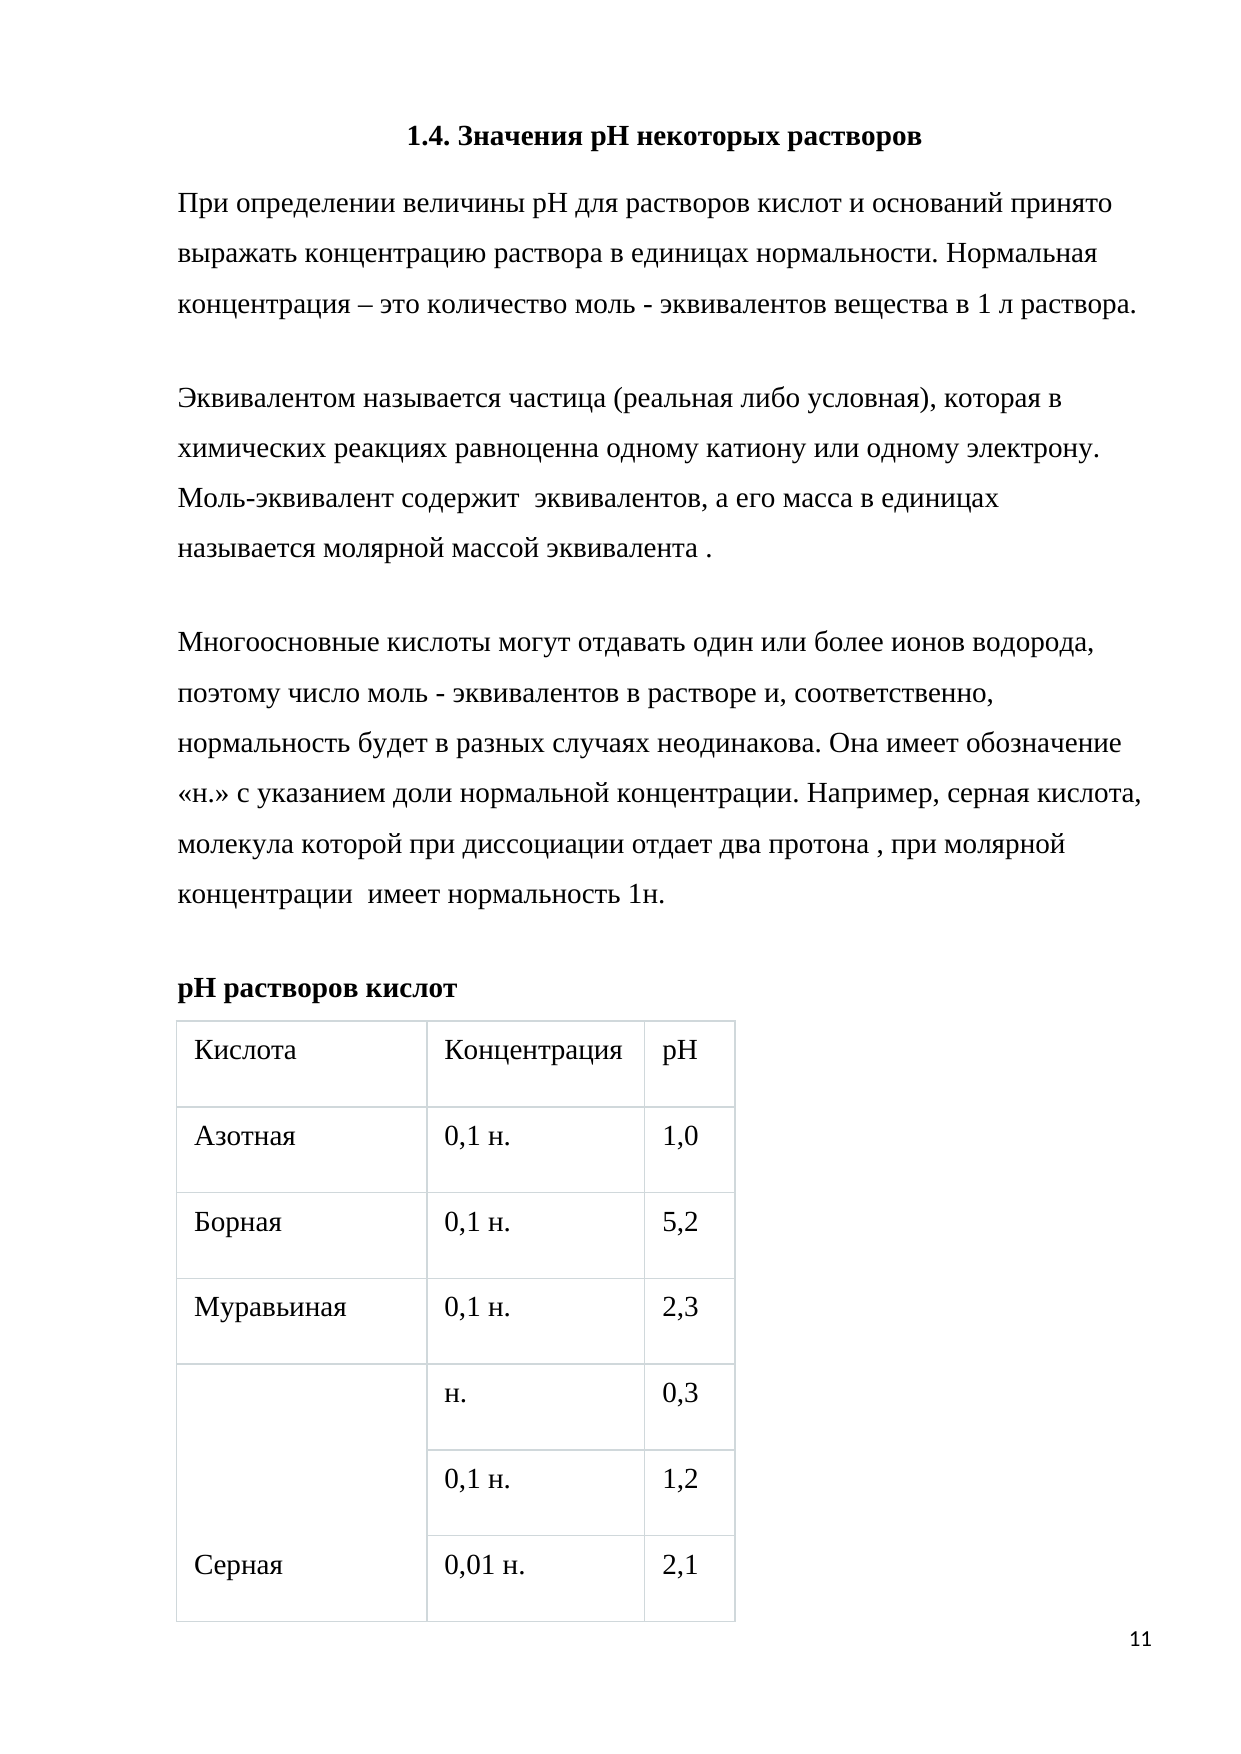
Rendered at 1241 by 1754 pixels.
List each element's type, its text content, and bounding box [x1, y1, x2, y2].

table_cell 2,1 [645, 1536, 734, 1621]
subtitle pH растворов кислот [177, 970, 1152, 1004]
text Эквивалентом называется частица (реальная либо условная), которая в химических реакциях равноценна одному катиону или одному электрону. Моль-эквивалент содержит эквивалентов, а его масса в единицах называется молярной массой эквивалента . [177, 380, 1152, 564]
table_cell 0,3 [645, 1365, 734, 1449]
text 1.4. Значения pH некоторых растворов [177, 118, 1152, 152]
table_cell 2,3 [645, 1279, 734, 1363]
table_cell 0,1 н. [428, 1108, 644, 1192]
text Многоосновные кислоты могут отдавать один или более ионов водорода, поэтому число моль - эквивалентов в растворе и, соответственно, нормальность будет в разных случаях неодинакова. Она имеет обозначение «н.» с указанием доли нормальной концентрации. Например, серная кислота, молекула которой при диссоциации отдает два протона , при молярной концентрации имеет нормальность 1н. [177, 624, 1152, 910]
table_cell н. [428, 1365, 644, 1449]
table_cell Муравьиная [177, 1279, 426, 1363]
table_cell 0,01 н. [428, 1536, 644, 1621]
table_cell Серная [177, 1365, 426, 1621]
table_header Кислота [177, 1022, 426, 1106]
table_cell 0,1 н. [428, 1193, 644, 1278]
table_cell Борная [177, 1193, 426, 1278]
table_header Концентрация [428, 1022, 644, 1106]
table_cell 5,2 [645, 1193, 734, 1278]
table_cell Азотная [177, 1108, 426, 1192]
table_cell 1,0 [645, 1108, 734, 1192]
table_cell 0,1 н. [428, 1279, 644, 1363]
table_cell 1,2 [645, 1451, 734, 1535]
table_header pH [645, 1022, 734, 1106]
text При определении величины pH для растворов кислот и оснований принято выражать концентрацию раствора в единицах нормальности. Нормальная концентрация – это количество моль - эквивалентов вещества в 1 л раствора. [177, 185, 1152, 319]
table_cell 0,1 н. [428, 1451, 644, 1535]
